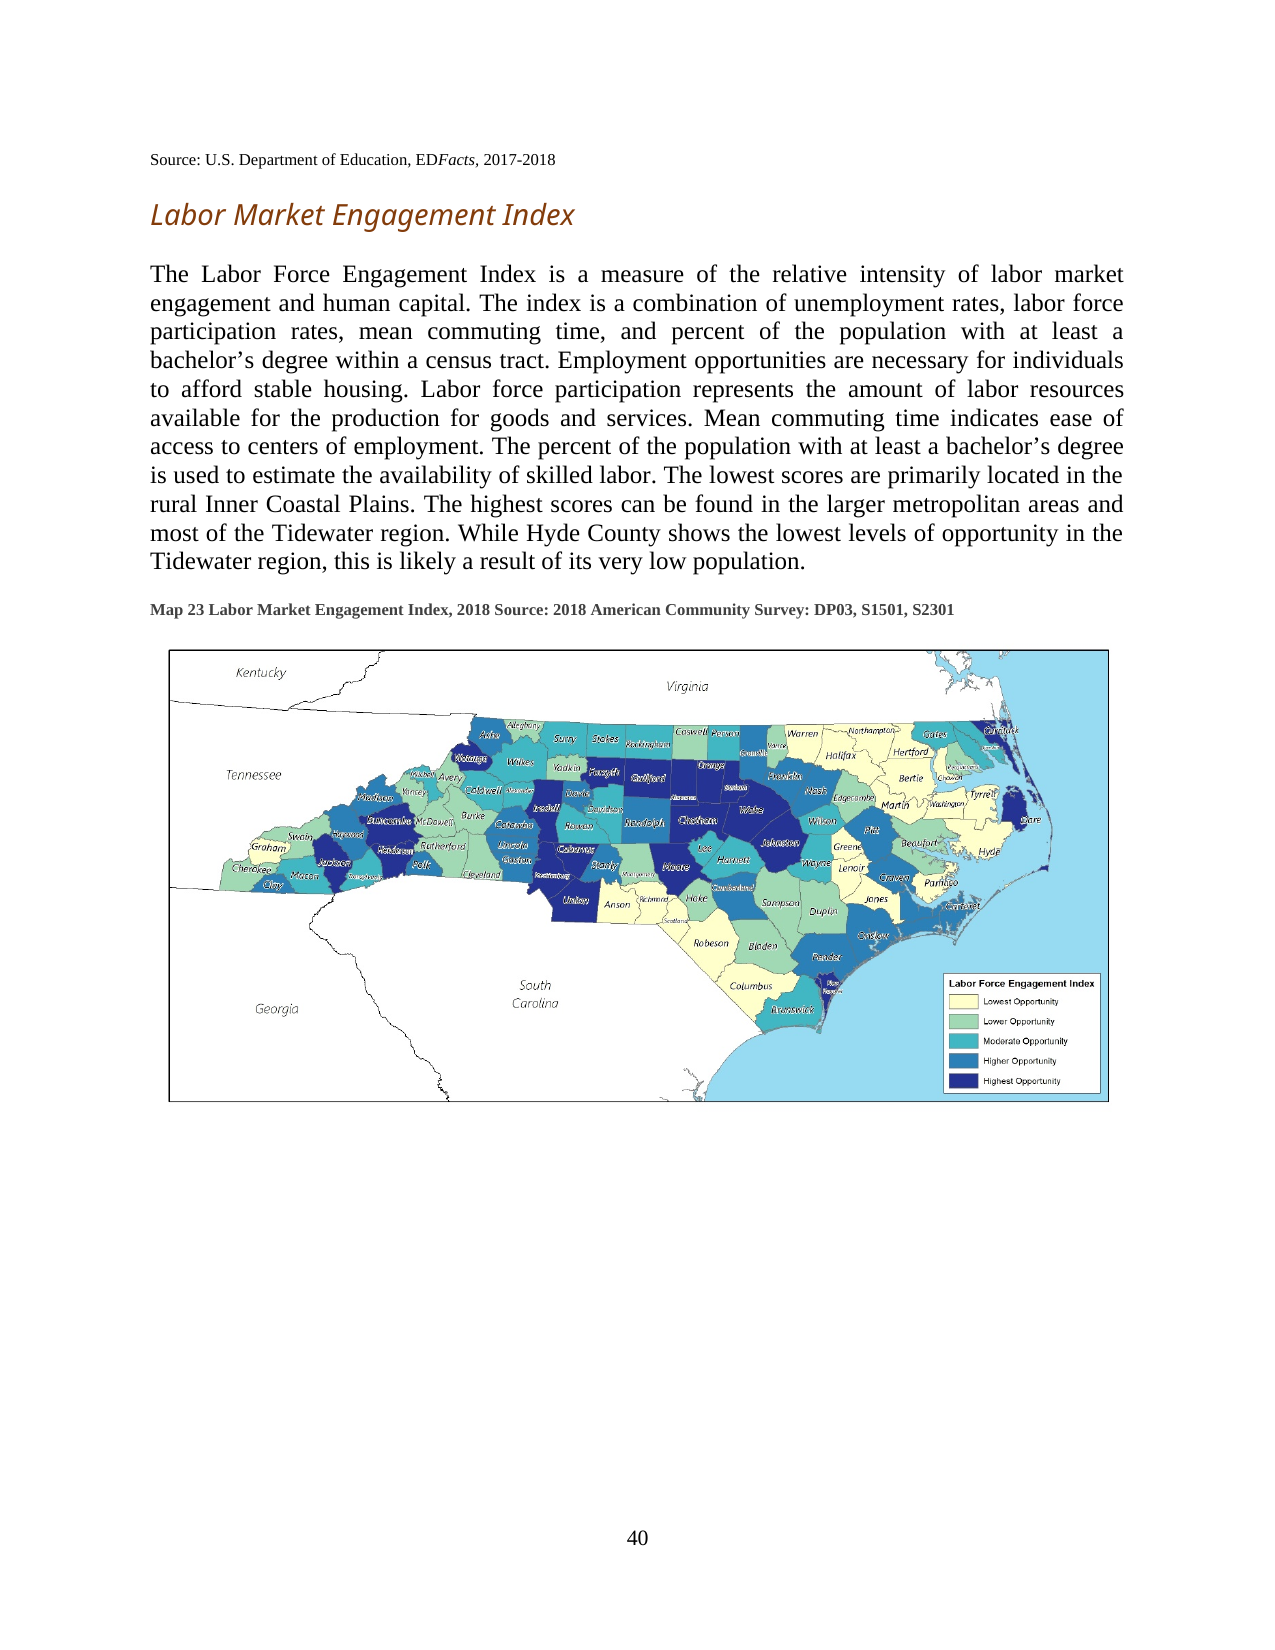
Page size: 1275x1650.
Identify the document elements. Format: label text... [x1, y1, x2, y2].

text The Labor Force Engagement Index is a measure of the relative intensity of labor market engagement and human capital. The index is a combination of unemployment rates, labor force participation rates, mean commuting time, and percent of the population with at least a bachelor’s degree within a census tract. Employment opportunities are necessary for individuals to afford stable housing. Labor force participation represents the amount of labor resources available for the production for goods and services. Mean commuting time indicates ease of access to centers of employment. The percent of the population with at least a bachelor’s degree is used to estimate the availability of skilled labor. The lowest scores are primarily located in the rural Inner Coastal Plains. The highest scores can be found in the larger metropolitan areas and most of the Tidewater region. While Hyde County shows the lowest levels of opportunity in the Tidewater region, this is likely a result of its very low population. [150, 259, 1125, 575]
text Source: U.S. Department of Education, EDFacts, 2017-2018 [150, 150, 1125, 169]
subtitle Labor Market Engagement Index [150, 194, 1125, 234]
picture [151, 632, 1125, 1119]
